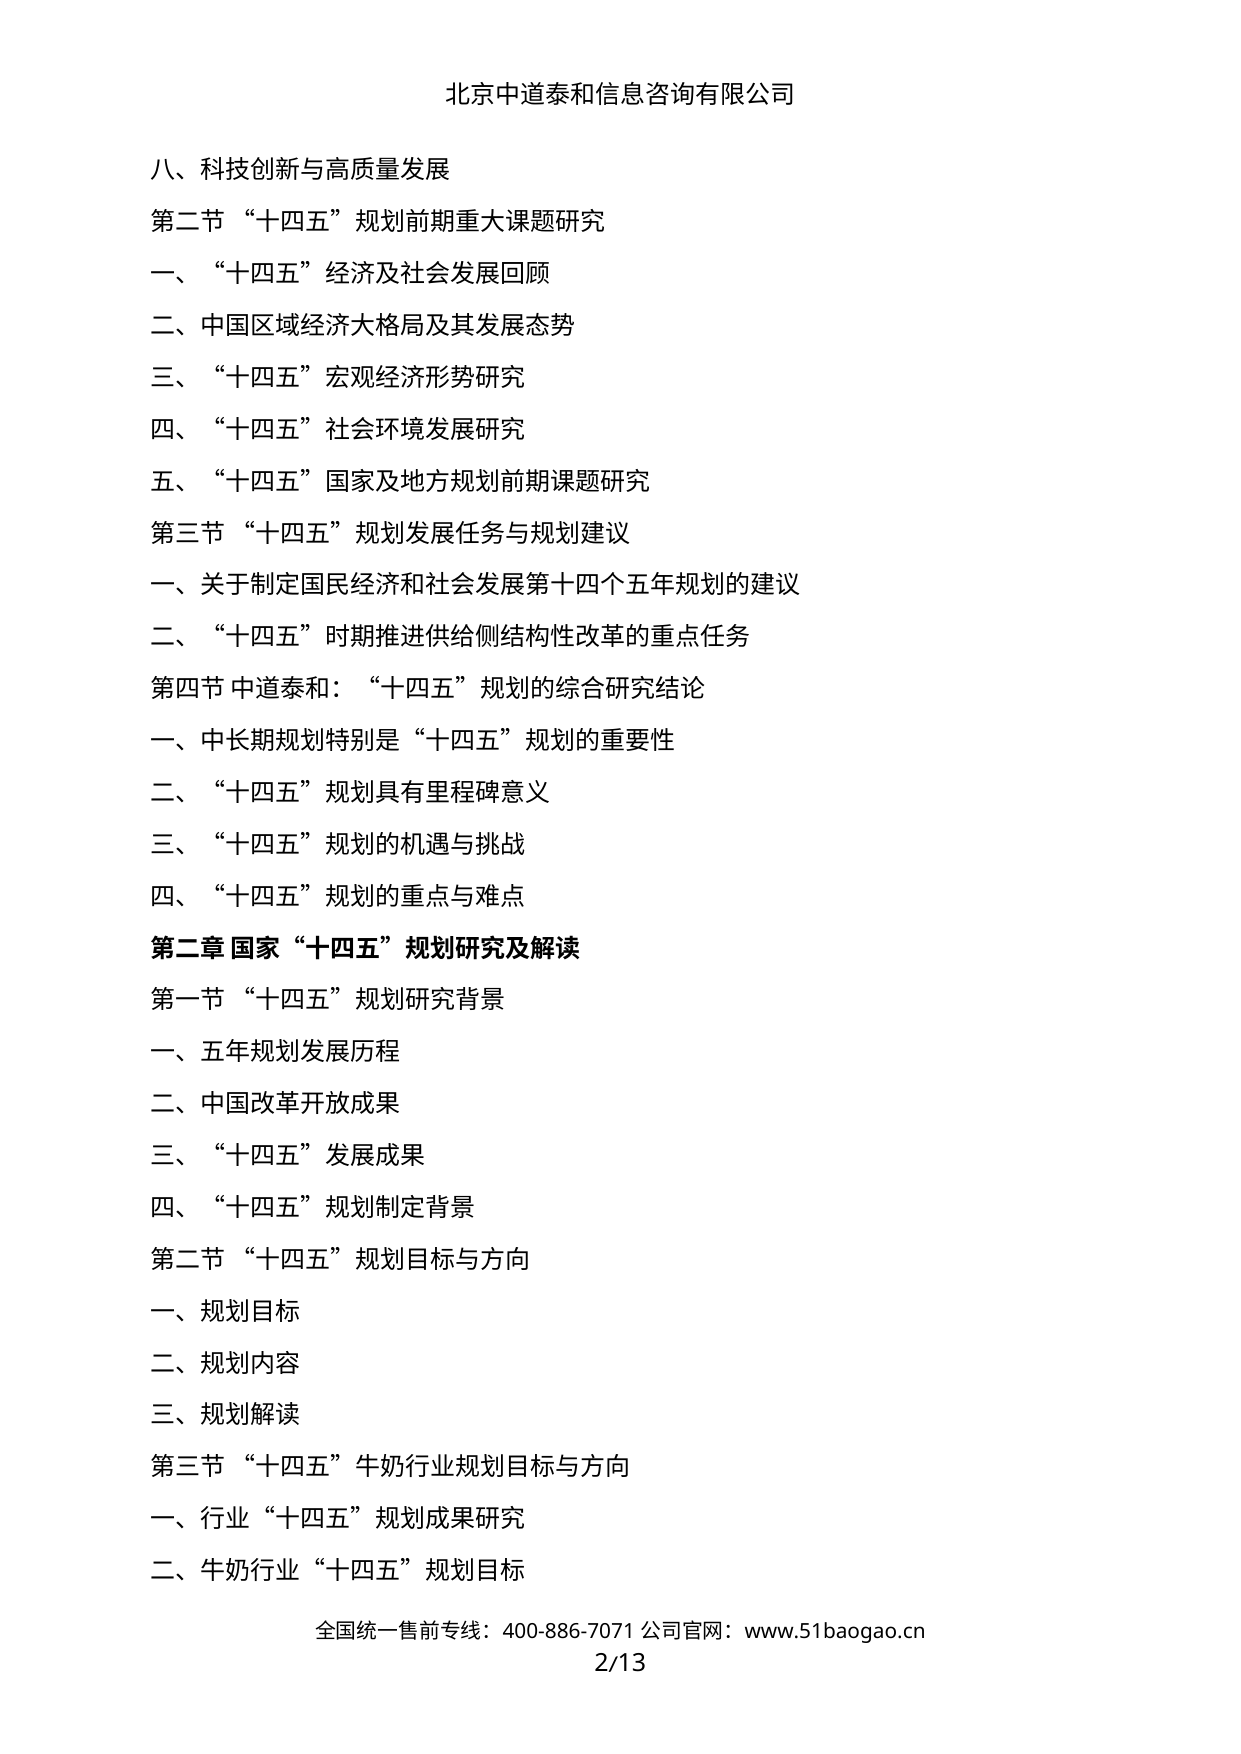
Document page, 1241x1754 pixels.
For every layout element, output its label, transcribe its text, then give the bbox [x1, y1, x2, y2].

text 三、“十四五”发展成果 [150, 1136, 1090, 1172]
text 二、中国区域经济大格局及其发展态势 [150, 306, 1090, 342]
text 第二章 国家“十四五”规划研究及解读 [150, 928, 1090, 964]
text 四、“十四五”社会环境发展研究 [150, 409, 1090, 446]
text 五、“十四五”国家及地方规划前期课题研究 [150, 461, 1090, 497]
text 一、五年规划发展历程 [150, 1032, 1090, 1068]
text 一、行业“十四五”规划成果研究 [150, 1499, 1090, 1535]
text 二、牛奶行业“十四五”规划目标 [150, 1551, 1090, 1587]
text 第一节 “十四五”规划研究背景 [150, 980, 1090, 1016]
text 四、“十四五”规划制定背景 [150, 1187, 1090, 1224]
text 一、中长期规划特别是“十四五”规划的重要性 [150, 721, 1090, 757]
text 四、“十四五”规划的重点与难点 [150, 876, 1090, 912]
text 三、规划解读 [150, 1395, 1090, 1431]
text 第三节 “十四五”牛奶行业规划目标与方向 [150, 1447, 1090, 1483]
text 第四节 中道泰和：“十四五”规划的综合研究结论 [150, 669, 1090, 705]
text 二、“十四五”时期推进供给侧结构性改革的重点任务 [150, 617, 1090, 653]
text 第二节 “十四五”规划目标与方向 [150, 1239, 1090, 1276]
text 三、“十四五”规划的机遇与挑战 [150, 824, 1090, 861]
text 一、“十四五”经济及社会发展回顾 [150, 254, 1090, 290]
text 八、科技创新与高质量发展 [150, 150, 1090, 186]
text 二、规划内容 [150, 1343, 1090, 1379]
text 第三节 “十四五”规划发展任务与规划建议 [150, 513, 1090, 549]
text 三、“十四五”宏观经济形势研究 [150, 357, 1090, 394]
text 一、关于制定国民经济和社会发展第十四个五年规划的建议 [150, 565, 1090, 601]
text 一、规划目标 [150, 1291, 1090, 1327]
text 二、“十四五”规划具有里程碑意义 [150, 772, 1090, 809]
text 二、中国改革开放成果 [150, 1084, 1090, 1120]
text 第二节 “十四五”规划前期重大课题研究 [150, 202, 1090, 238]
